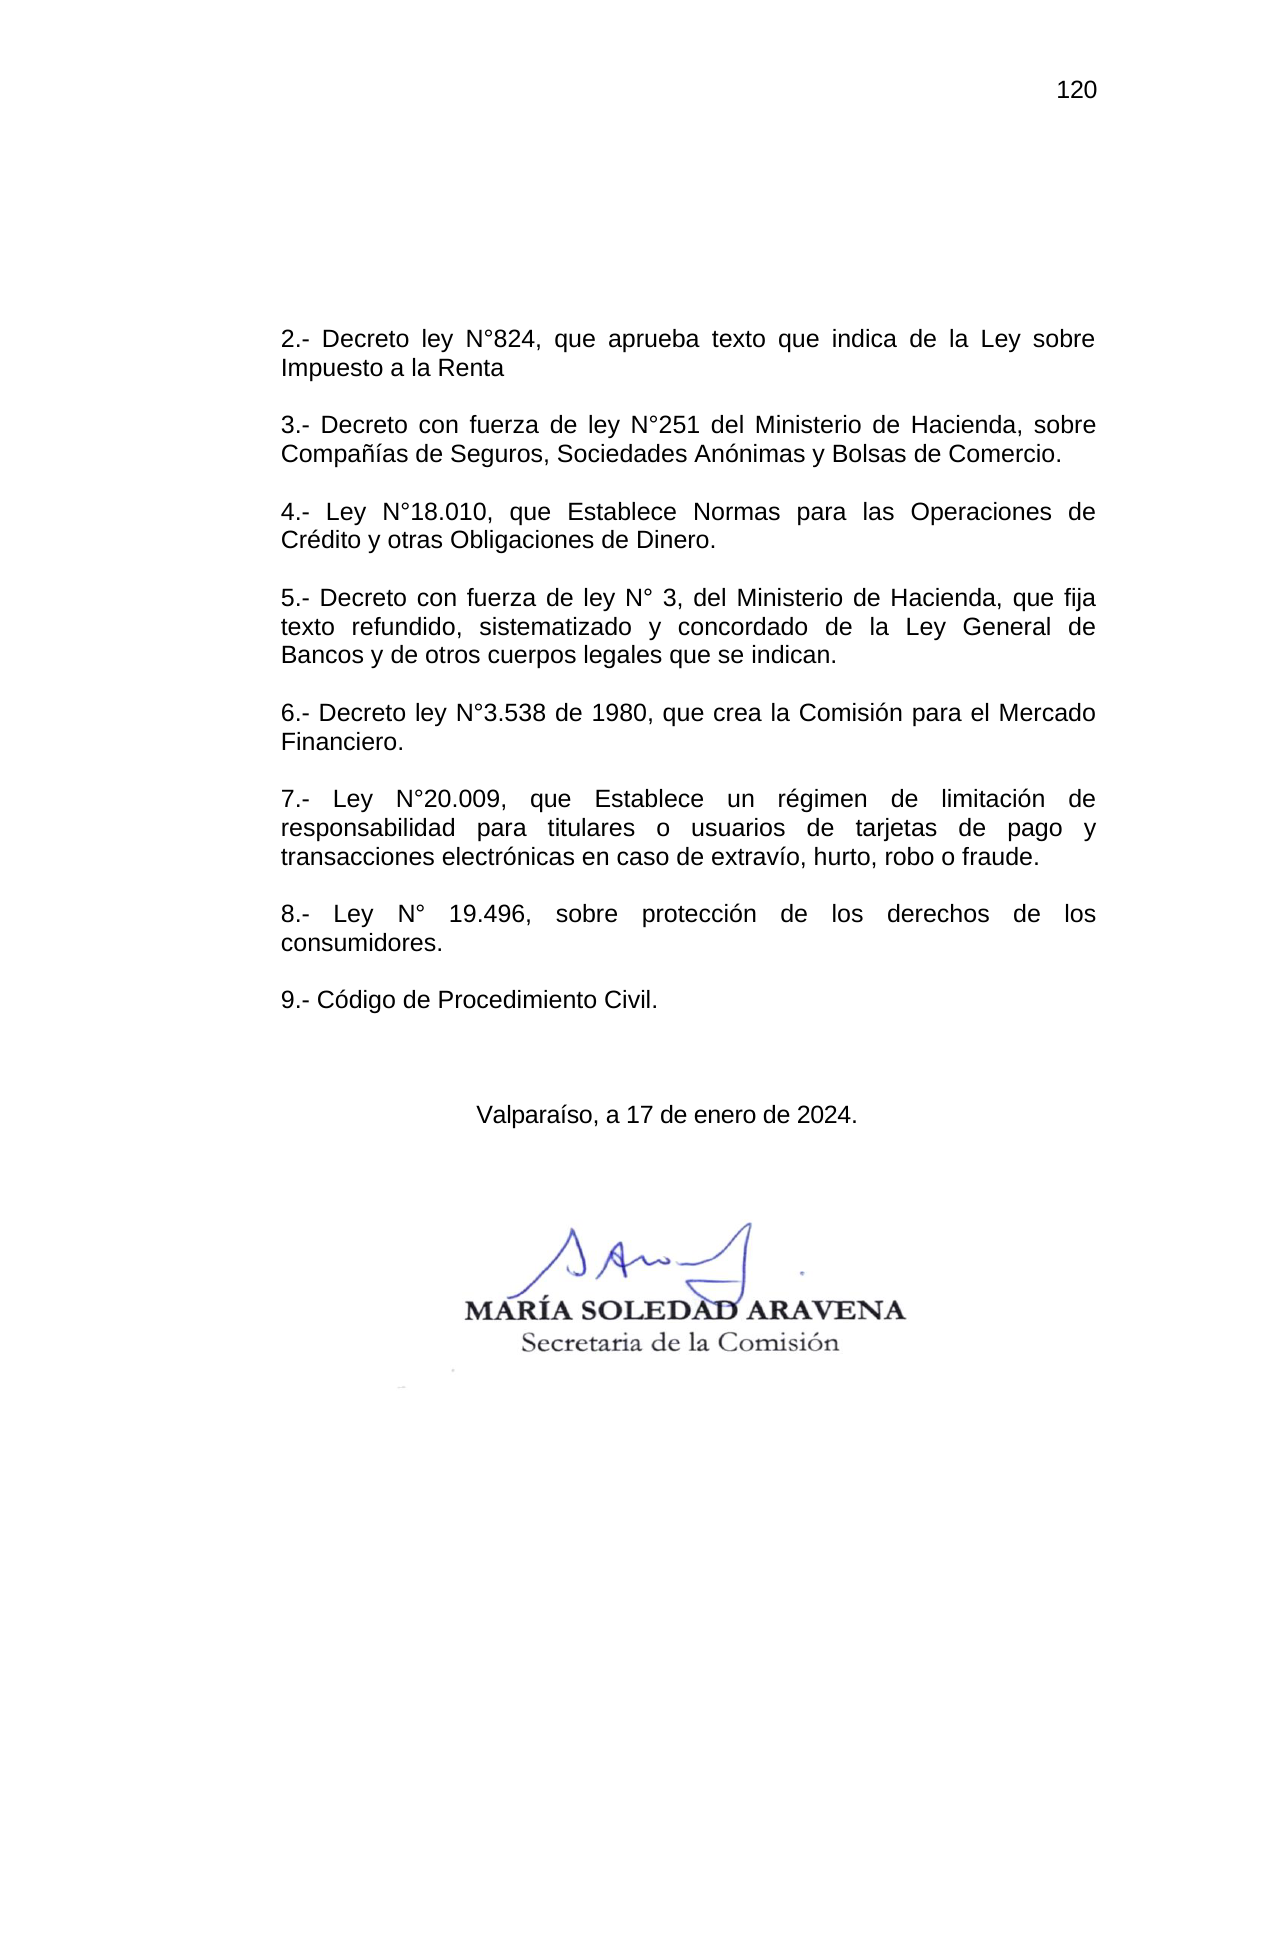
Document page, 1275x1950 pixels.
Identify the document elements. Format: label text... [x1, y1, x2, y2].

text 6.- Decreto ley N°3.538 de 1980, que crea la Comisión para el Mercado Financiero. [281, 698, 1098, 755]
text 7.- Ley N°20.009, que Establece un régimen de limitación de responsabilidad para titulares o usuarios de tarjetas de pago y transacciones electrónicas en caso de extravío, hurto, robo o fraude. [281, 784, 1098, 870]
text 5.- Decreto con fuerza de ley N° 3, del Ministerio de Hacienda, que fija texto refundido, sistematizado y concordado de la Ley General de Bancos y de otros cuerpos legales que se indican. [281, 583, 1098, 669]
text Valparaíso, a 17 de enero de 2024. [236, 1100, 1098, 1129]
text 4.- Ley N°18.010, que Establece Normas para las Operaciones de Crédito y otras Obligaciones de Dinero. [281, 497, 1098, 554]
text 8.- Ley N° 19.496, sobre protección de los derechos de los consumidores. [281, 899, 1098, 957]
text 2.- Decreto ley N°824, que aprueba texto que indica de la Ley sobre Impuesto a la Renta [281, 324, 1098, 382]
text 3.- Decreto con fuerza de ley N°251 del Ministerio de Hacienda, sobre Compañías de Seguros, Sociedades Anónimas y Bolsas de Comercio. [281, 410, 1098, 468]
text 9.- Código de Procedimiento Civil. [281, 985, 1098, 1014]
